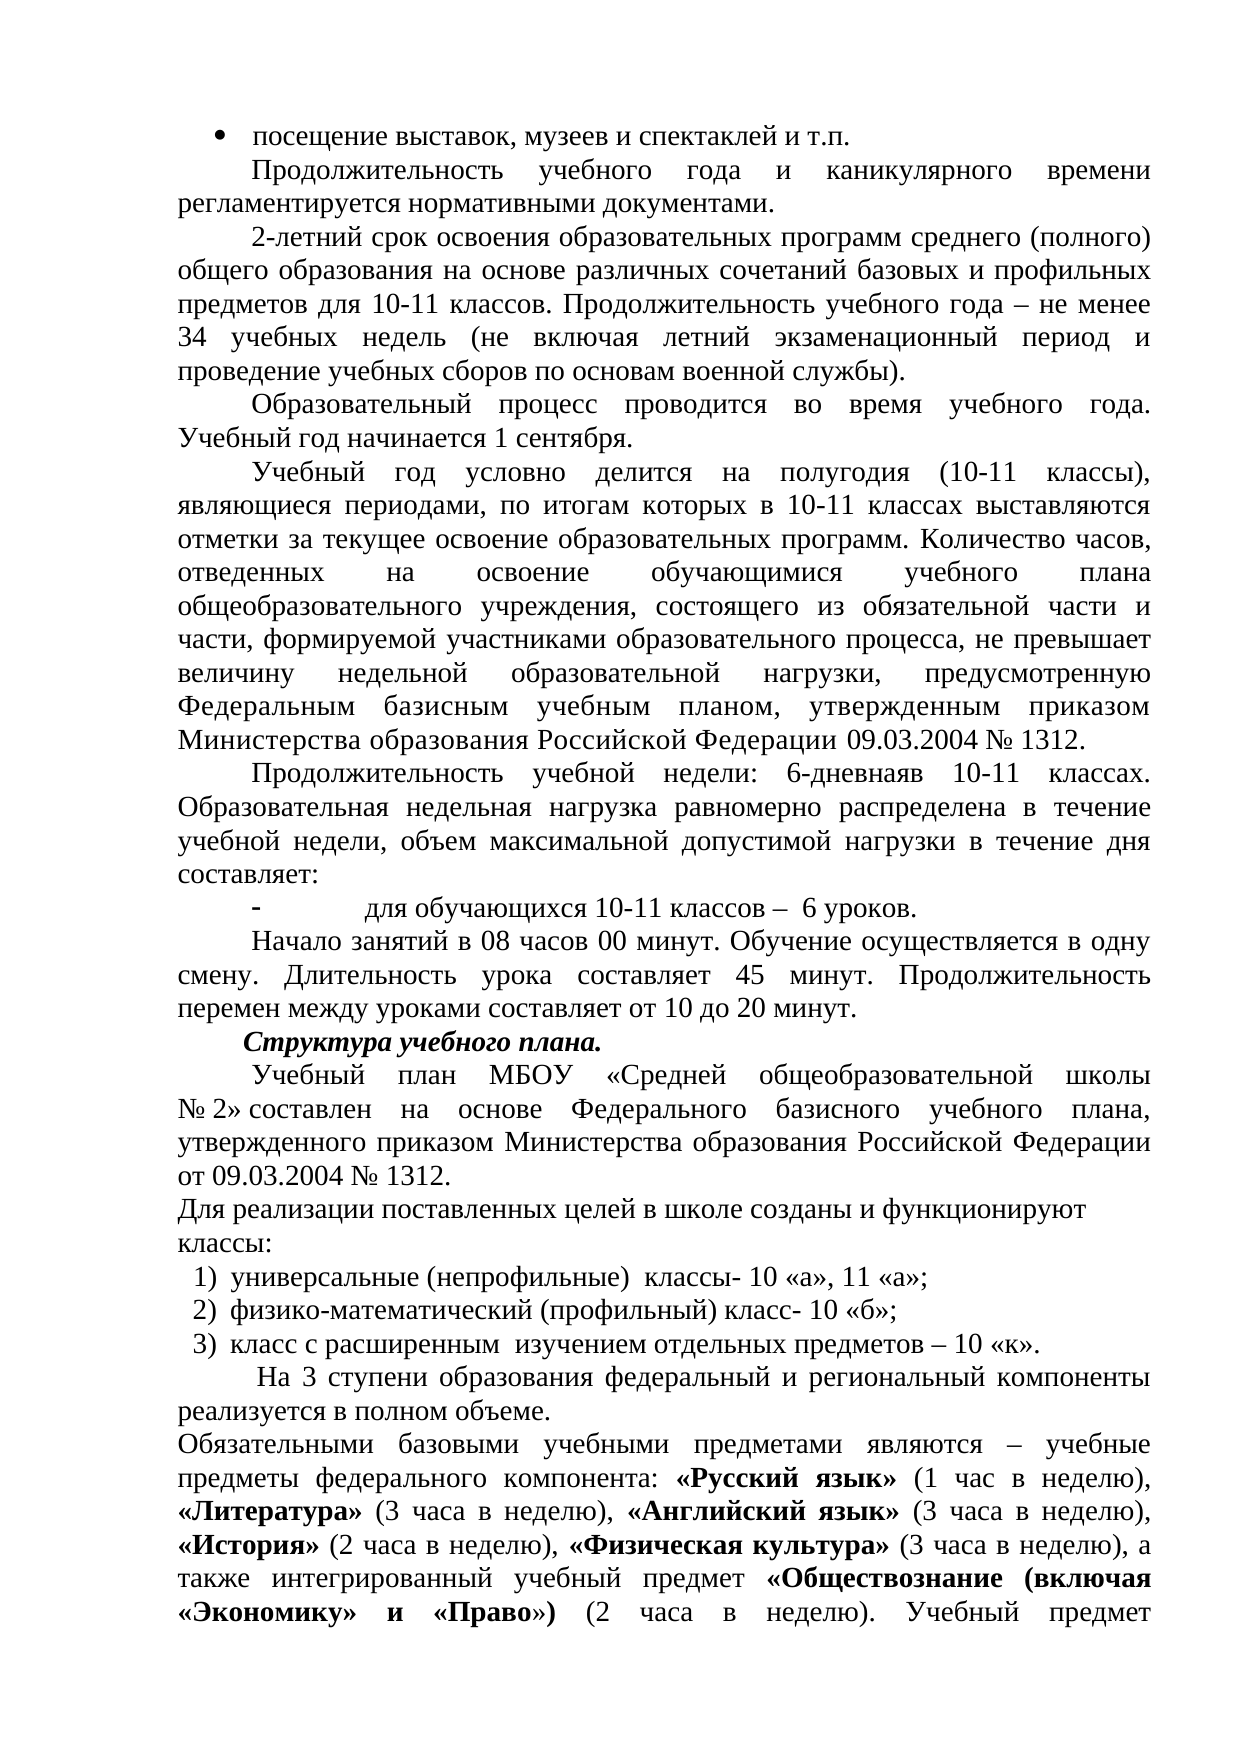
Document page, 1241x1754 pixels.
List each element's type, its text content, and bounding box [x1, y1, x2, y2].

text Учебный год условно делится на полугодия (10-11 классы), являющиеся периодами, по итогам которых в 10-11 классах выставляются отметки за текущее освоение образовательных программ. Количество часов, отведенных на освоение обучающимися учебного плана общеобразовательного учреждения, состоящего из обязательной части и части, формируемой участниками образовательного процесса, не превышает величину недельной образовательной нагрузки, предусмотренную Федеральным базисным учебным планом, утвержденным приказом Министерства образования Российской Федерации 09.03.2004 № 1312. [177, 454, 1152, 756]
text Структура учебного плана. [177, 1024, 1152, 1057]
text Образовательный процесс проводится во время учебного года. Учебный год начинается 1 сентября. [177, 387, 1152, 454]
list для обучающихся 10-11 классов – 6 уроков. [177, 890, 1152, 923]
text 2-летний срок освоения образовательных программ среднего (полного) общего образования на основе различных сочетаний базовых и профильных предметов для 10-11 классов. Продолжительность учебного года – не менее 34 учебных недель (не включая летний экзаменационный период и проведение учебных сборов по основам военной службы). [177, 219, 1152, 387]
text Продолжительность учебного года и каникулярного времени регламентируется нормативными документами. [177, 152, 1152, 219]
text Для реализации поставленных целей в школе созданы и функционируют классы: [177, 1192, 1152, 1259]
text Продолжительность учебной недели: 6-дневнаяв 10-11 классах. Образовательная недельная нагрузка равномерно распределена в течение учебной недели, объем максимальной допустимой нагрузки в течение дня составляет: [177, 756, 1152, 890]
text Учебный план МБОУ «Средней общеобразовательной школы № 2» составлен на основе Федерального базисного учебного плана, утвержденного приказом Министерства образования Российской Федерации от 09.03.2004 № 1312. [177, 1057, 1152, 1192]
list класс с расширенным изучением отдельных предметов – 10 «к». [192, 1326, 1152, 1359]
list физико-математический (профильный) класс- 10 «б»; [192, 1292, 1152, 1326]
text Начало занятий в 08 часов 00 минут. Обучение осуществляется в одну смену. Длительность урока составляет 45 минут. Продолжительность перемен между уроками составляет от 10 до 20 минут. [177, 923, 1152, 1024]
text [177, 1426, 1152, 1628]
list посещение выставок, музеев и спектаклей и т.п. [215, 118, 1152, 152]
list универсальные (непрофильные) классы- 10 «а», 11 «а»; [193, 1259, 1152, 1292]
text На 3 ступени образования федеральный и региональный компоненты реализуется в полном объеме. [177, 1359, 1152, 1426]
